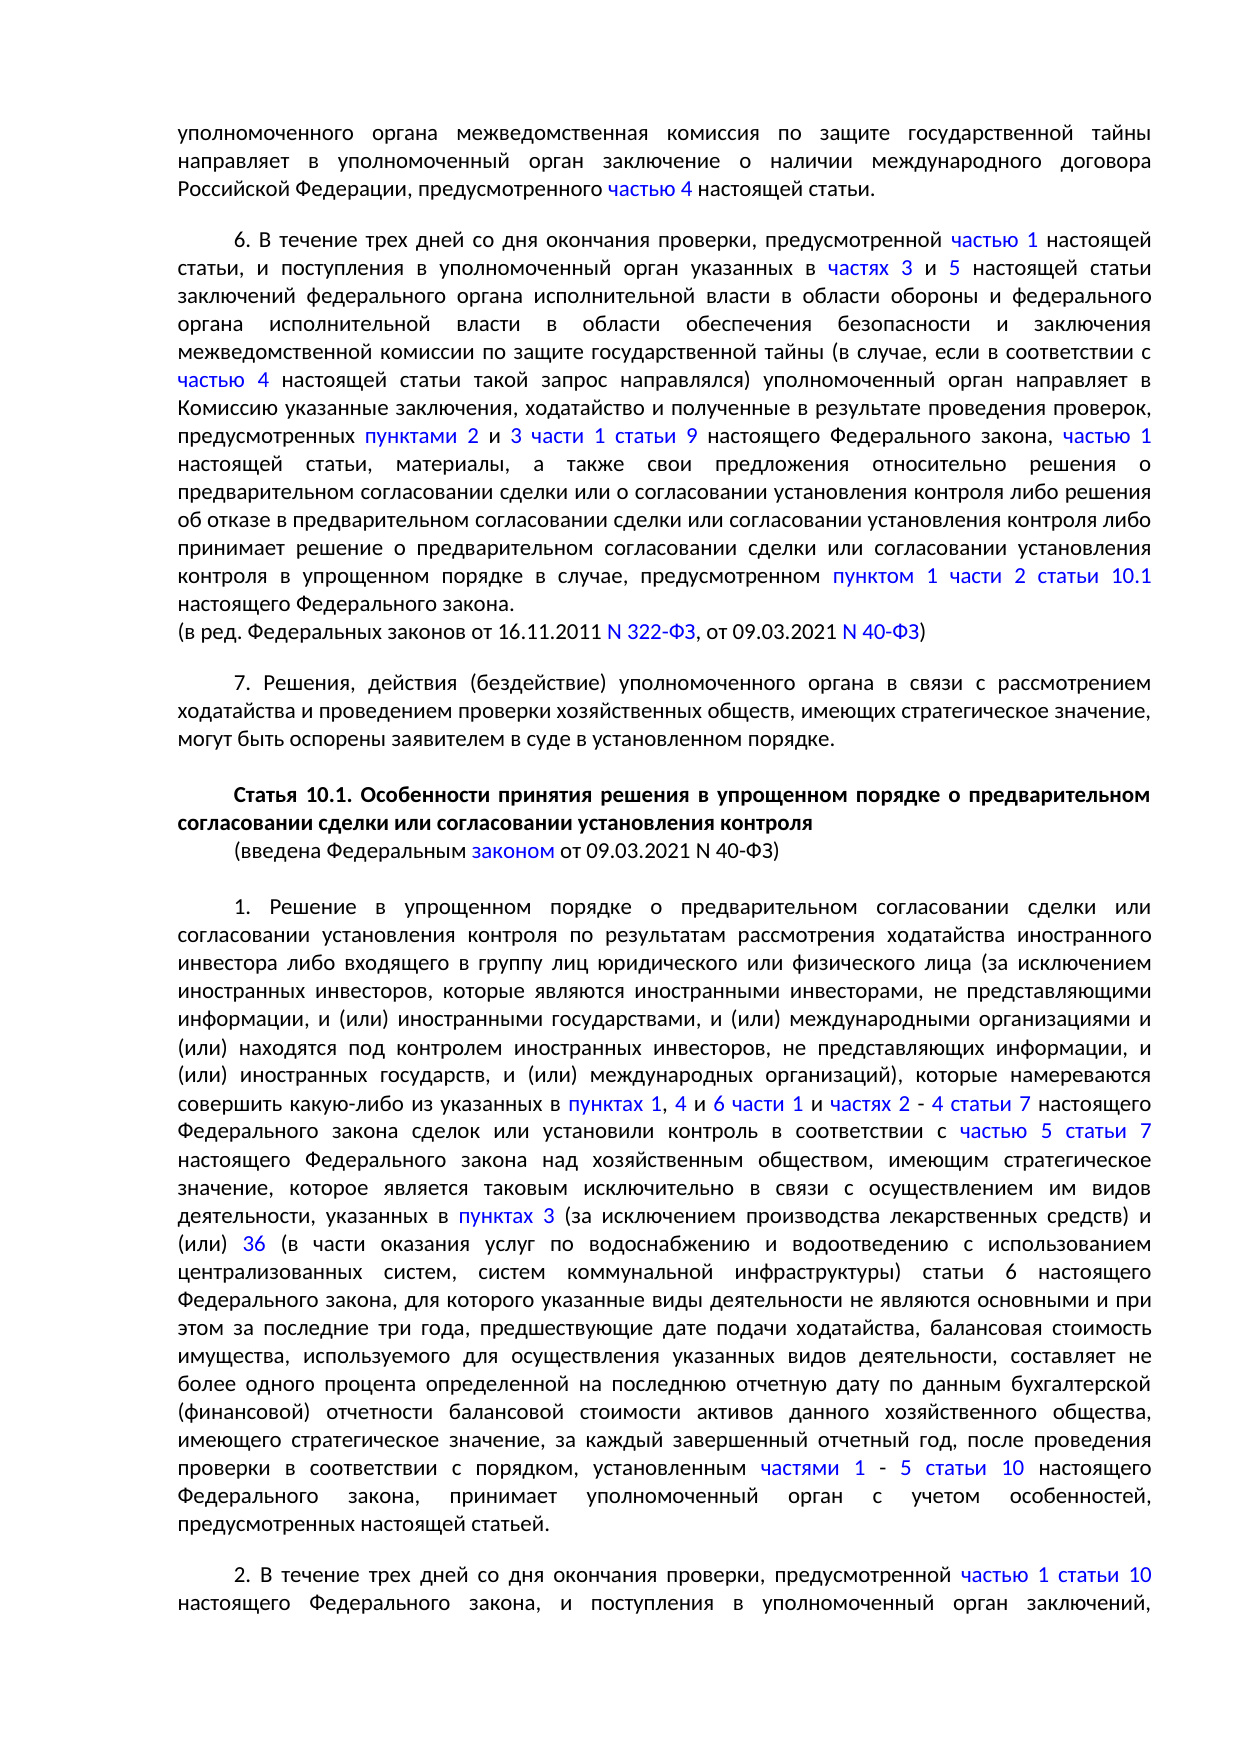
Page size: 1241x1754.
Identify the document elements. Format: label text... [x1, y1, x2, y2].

text (в ред. Федеральных законов от 16.11.2011 N 322-ФЗ, от 09.03.2021 N 40-ФЗ) [177, 617, 1152, 645]
text 6. В течение трех дней со дня окончания проверки, предусмотренной частью 1 настоящей статьи, и поступления в уполномоченный орган указанных в частях 3 и 5 настоящей статьи заключений федерального органа исполнительной власти в области обороны и федерального органа исполнительной власти в области обеспечения безопасности и заключения межведомственной комиссии по защите государственной тайны (в случае, если в соответствии с частью 4 настоящей статьи такой запрос направлялся) уполномоченный орган направляет в Комиссию указанные заключения, ходатайство и полученные в результате проведения проверок, предусмотренных пунктами 2 и 3 части 1 статьи 9 настоящего Федерального закона, частью 1 настоящей статьи, материалы, а также свои предложения относительно решения о предварительном согласовании сделки или о согласовании установления контроля либо решения об отказе в предварительном согласовании сделки или согласовании установления контроля либо принимает решение о предварительном согласовании сделки или согласовании установления контроля в упрощенном порядке в случае, предусмотренном пунктом 1 части 2 статьи 10.1 настоящего Федерального закона. [177, 225, 1152, 617]
text 7. Решения, действия (бездействие) уполномоченного органа в связи с рассмотрением ходатайства и проведением проверки хозяйственных обществ, имеющих стратегическое значение, могут быть оспорены заявителем в суде в установленном порядке. [177, 668, 1152, 752]
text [177, 118, 1152, 202]
text (введена Федеральным законом от 09.03.2021 N 40-ФЗ) [177, 836, 1152, 864]
text 1. Решение в упрощенном порядке о предварительном согласовании сделки или согласовании установления контроля по результатам рассмотрения ходатайства иностранного инвестора либо входящего в группу лиц юридического или физического лица (за исключением иностранных инвесторов, которые являются иностранными инвесторами, не представляющими информации, и (или) иностранными государствами, и (или) международными организациями и (или) находятся под контролем иностранных инвесторов, не представляющих информации, и (или) иностранных государств, и (или) международных организаций), которые намереваются совершить какую-либо из указанных в пунктах 1, 4 и 6 части 1 и частях 2 - 4 статьи 7 настоящего Федерального закона сделок или установили контроль в соответствии с частью 5 статьи 7 настоящего Федерального закона над хозяйственным обществом, имеющим стратегическое значение, которое является таковым исключительно в связи с осуществлением им видов деятельности, указанных в пунктах 3 (за исключением производства лекарственных средств) и (или) 36 (в части оказания услуг по водоснабжению и водоотведению с использованием централизованных систем, систем коммунальной инфраструктуры) статьи 6 настоящего Федерального закона, для которого указанные виды деятельности не являются основными и при этом за последние три года, предшествующие дате подачи ходатайства, балансовая стоимость имущества, используемого для осуществления указанных видов деятельности, составляет не более одного процента определенной на последнюю отчетную дату по данным бухгалтерской (финансовой) отчетности балансовой стоимости активов данного хозяйственного общества, имеющего стратегическое значение, за каждый завершенный отчетный год, после проведения проверки в соответствии с порядком, установленным частями 1 - 5 статьи 10 настоящего Федерального закона, принимает уполномоченный орган с учетом особенностей, предусмотренных настоящей статьей. [177, 892, 1152, 1537]
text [177, 1560, 1152, 1616]
title Статья 10.1. Особенности принятия решения в упрощенном порядке о предварительном согласовании сделки или согласовании установления контроля [177, 780, 1152, 836]
